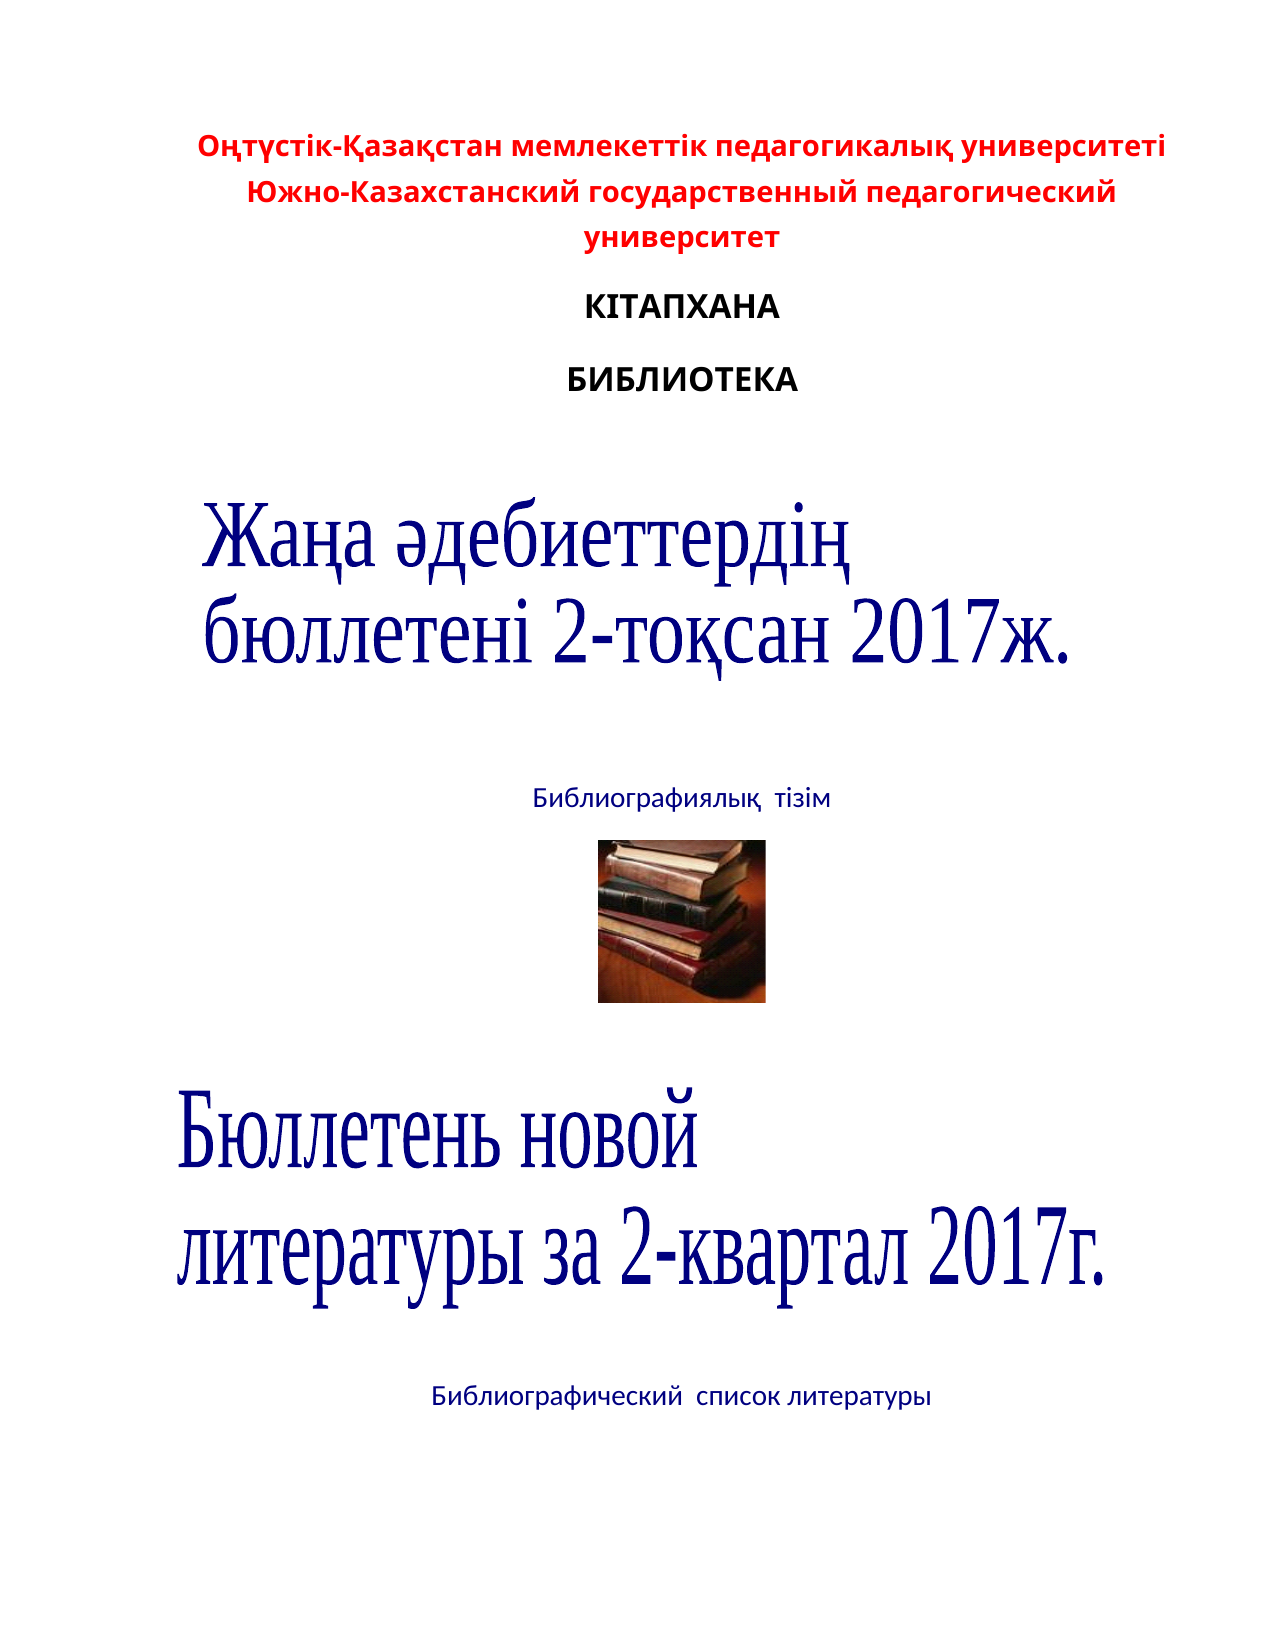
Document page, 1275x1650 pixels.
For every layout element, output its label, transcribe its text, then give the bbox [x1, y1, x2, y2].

picture [598, 840, 766, 1003]
text Библиографический список литературы [177, 1377, 1186, 1413]
text Библиографиялық тізім [177, 779, 1186, 814]
text БИБЛИОТЕКА [177, 356, 1186, 402]
text Оңтүстік-Қазақстан мемлекеттік педагогикалық университеті Южно-Казахстанский государственный педагогический университет [177, 126, 1186, 256]
text КІТАПХАНА [177, 283, 1186, 329]
